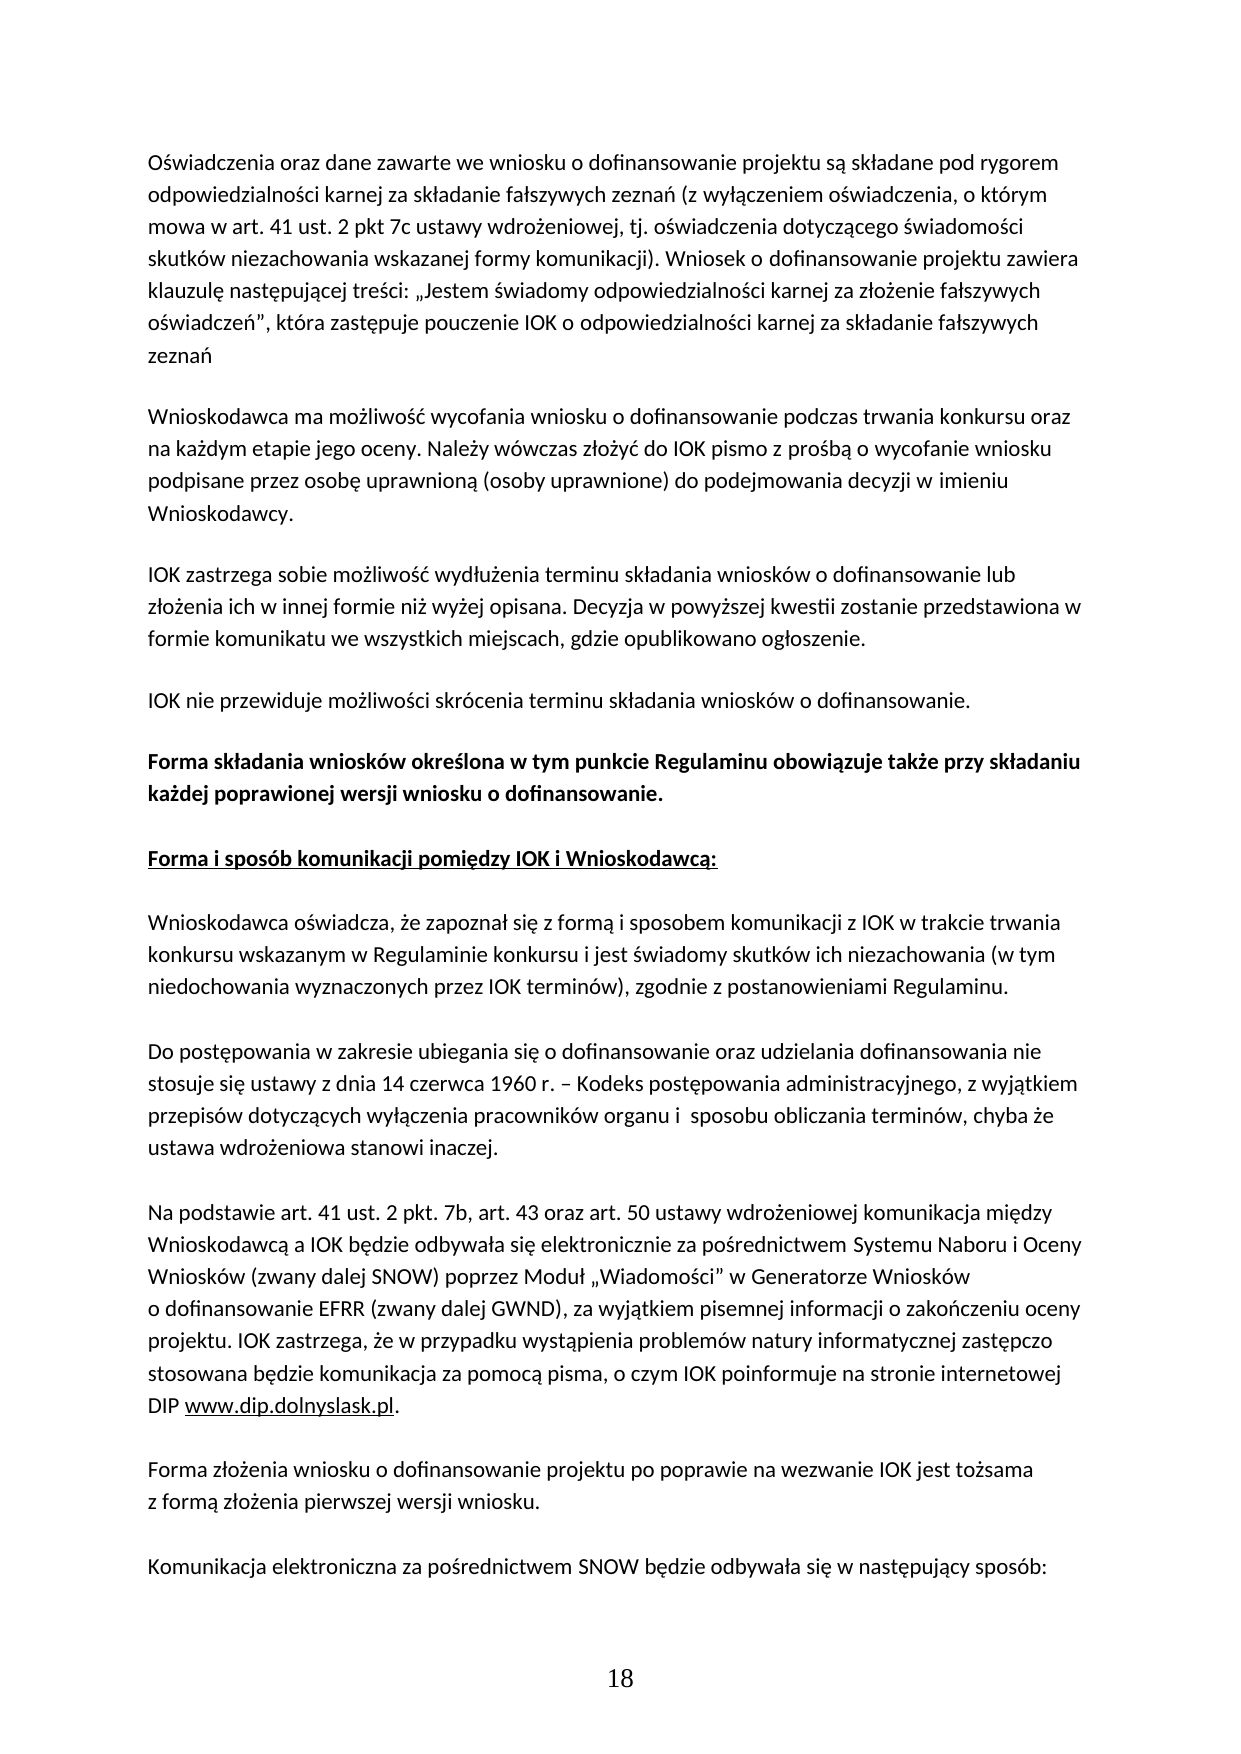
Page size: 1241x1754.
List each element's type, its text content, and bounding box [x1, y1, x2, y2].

text IOK nie przewiduje możliwości skrócenia terminu składania wniosków o dofinansowanie. [148, 686, 1093, 714]
text Forma złożenia wniosku o dofinansowanie projektu po poprawie na wezwanie IOK jest tożsama z formą złożenia pierwszej wersji wniosku. [148, 1455, 1093, 1515]
text Forma składania wniosków określona w tym punkcie Regulaminu obowiązuje także przy składaniu każdej poprawionej wersji wniosku o dofinansowanie. [148, 747, 1093, 807]
text Na podstawie art. 41 ust. 2 pkt. 7b, art. 43 oraz art. 50 ustawy wdrożeniowej komunikacja między Wnioskodawcą a IOK będzie odbywała się elektronicznie za pośrednictwem Systemu Naboru i Oceny Wniosków (zwany dalej SNOW) poprzez Moduł „Wiadomości” w Generatorze Wniosków o dofinansowanie EFRR (zwany dalej GWND), za wyjątkiem pisemnej informacji o zakończeniu oceny projektu. IOK zastrzega, że w przypadku wystąpienia problemów natury informatycznej zastępczo stosowana będzie komunikacja za pomocą pisma, o czym IOK poinformuje na stronie internetowej DIP www.dip.dolnyslask.pl. [148, 1198, 1093, 1419]
text Oświadczenia oraz dane zawarte we wniosku o dofinansowanie projektu są składane pod rygorem odpowiedzialności karnej za składanie fałszywych zeznań (z wyłączeniem oświadczenia, o którym mowa w art. 41 ust. 2 pkt 7c ustawy wdrożeniowej, tj. oświadczenia dotyczącego świadomości skutków niezachowania wskazanej formy komunikacji). Wniosek o dofinansowanie projektu zawiera klauzulę następującej treści: „Jestem świadomy odpowiedzialności karnej za złożenie fałszywych oświadczeń”, która zastępuje pouczenie IOK o odpowiedzialności karnej za składanie fałszywych zeznań [148, 148, 1093, 369]
text Komunikacja elektroniczna za pośrednictwem SNOW będzie odbywała się w następujący sposób: [148, 1552, 1093, 1580]
text Wnioskodawca ma możliwość wycofania wniosku o dofinansowanie podczas trwania konkursu oraz na każdym etapie jego oceny. Należy wówczas złożyć do IOK pismo z prośbą o wycofanie wniosku podpisane przez osobę uprawnioną (osoby uprawnione) do podejmowania decyzji w imieniu Wnioskodawcy. [148, 402, 1093, 527]
text Forma i sposób komunikacji pomiędzy IOK i Wnioskodawcą: [148, 844, 1093, 872]
text IOK zastrzega sobie możliwość wydłużenia terminu składania wniosków o dofinansowanie lub złożenia ich w innej formie niż wyżej opisana. Decyzja w powyższej kwestii zostanie przedstawiona w formie komunikatu we wszystkich miejscach, gdzie opublikowano ogłoszenie. [148, 560, 1093, 652]
text Do postępowania w zakresie ubiegania się o dofinansowanie oraz udzielania dofinansowania nie stosuje się ustawy z dnia 14 czerwca 1960 r. – Kodeks postępowania administracyjnego, z wyjątkiem przepisów dotyczących wyłączenia pracowników organu i sposobu obliczania terminów, chyba że ustawa wdrożeniowa stanowi inaczej. [148, 1037, 1093, 1161]
text Wnioskodawca oświadcza, że zapoznał się z formą i sposobem komunikacji z IOK w trakcie trwania konkursu wskazanym w Regulaminie konkursu i jest świadomy skutków ich niezachowania (w tym niedochowania wyznaczonych przez IOK terminów), zgodnie z postanowieniami Regulaminu. [148, 908, 1093, 1000]
